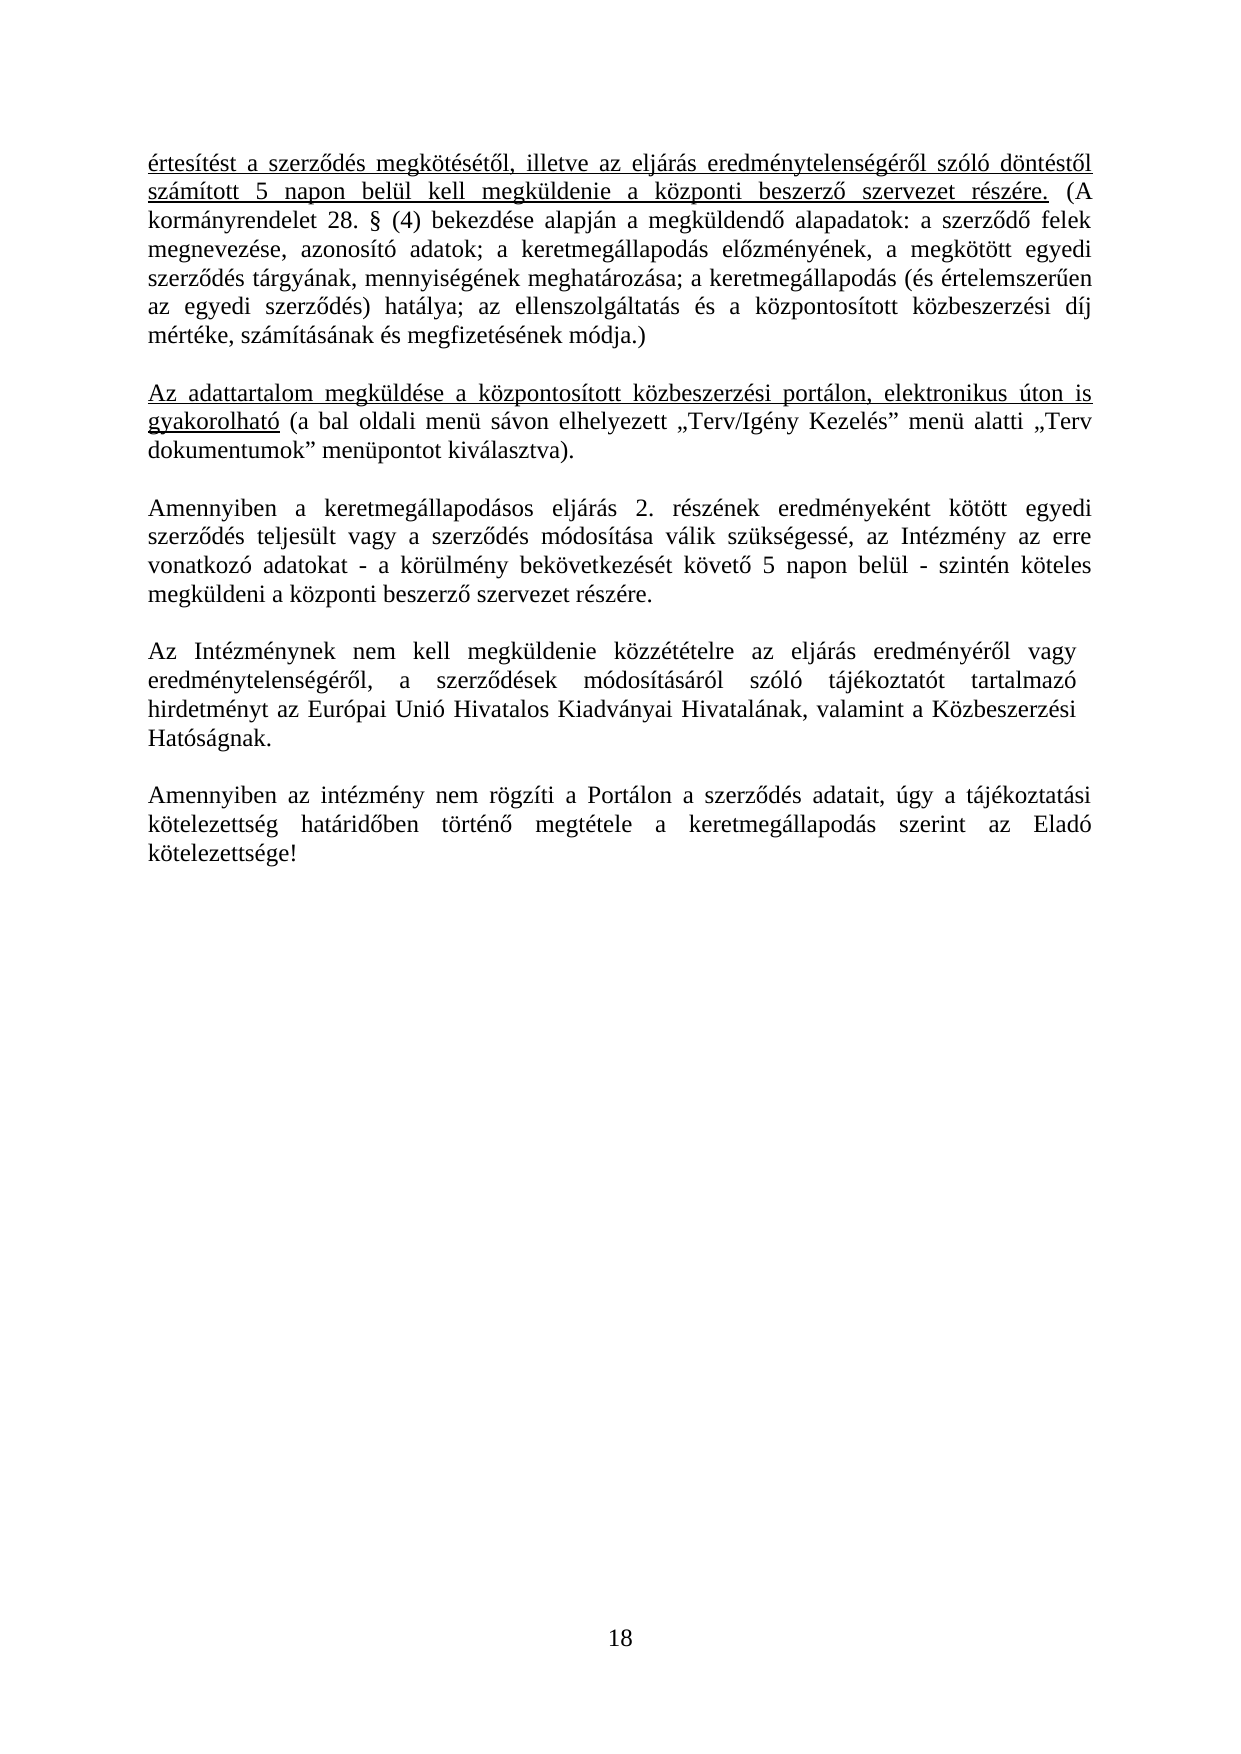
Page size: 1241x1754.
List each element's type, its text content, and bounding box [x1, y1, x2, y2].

text Az Intézménynek nem kell megküldenie közzétételre az eljárás eredményéről vagy eredménytelenségéről, a szerződések módosításáról szóló tájékoztatót tartalmazó hirdetményt az Európai Unió Hivatalos Kiadványai Hivatalának, valamint a Közbeszerzési Hatóságnak. [148, 636, 1077, 751]
text Amennyiben a keretmegállapodásos eljárás 2. részének eredményeként kötött egyedi szerződés teljesült vagy a szerződés módosítása válik szükségessé, az Intézmény az erre vonatkozó adatokat - a körülmény bekövetkezését követő 5 napon belül - szintén köteles megküldeni a központi beszerző szervezet részére. [148, 493, 1093, 608]
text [148, 148, 1093, 173]
text Az adattartalom megküldése a központosított közbeszerzési portálon, elektronikus úton is gyakorolható (a bal oldali menü sávon elhelyezett „Terv/Igény Kezelés” menü alatti „Terv dokumentumok” menüpontot kiválasztva). [148, 378, 1093, 403]
text Az adattartalom megküldése a központosított közbeszerzési portálon, elektronikus úton is gyakorolható (a bal oldali menü sávon elhelyezett „Terv/Igény Kezelés” menü alatti „Terv dokumentumok” menüpontot kiválasztva). [148, 404, 1093, 464]
text Amennyiben az intézmény nem rögzíti a Portálon a szerződés adatait, úgy a tájékoztatási kötelezettség határidőben történő megtétele a keretmegállapodás szerint az Eladó kötelezettsége! [148, 780, 1093, 866]
